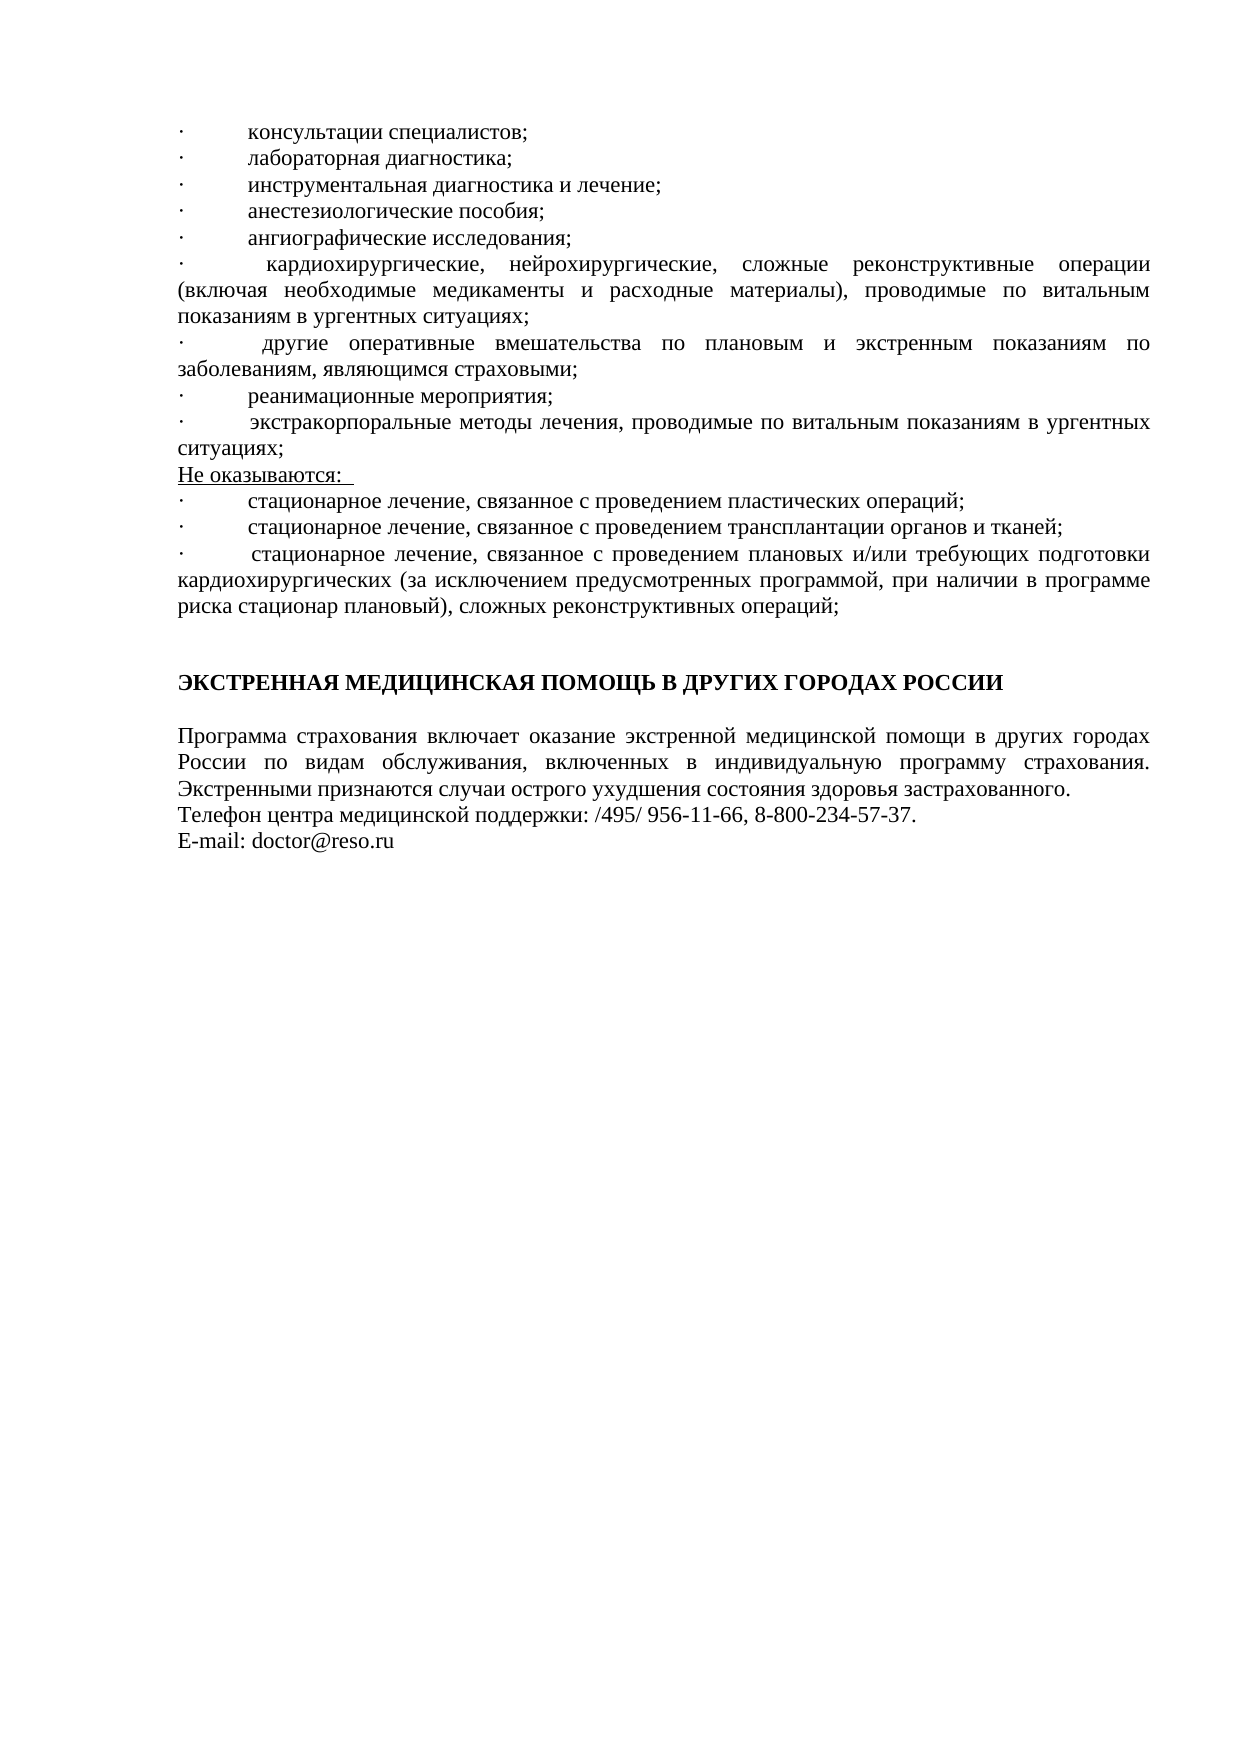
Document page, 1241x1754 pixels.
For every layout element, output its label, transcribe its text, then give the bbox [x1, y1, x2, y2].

text · стационарное лечение, связанное с проведением пластических операций; [177, 487, 1152, 513]
text · инструментальная диагностика и лечение; [177, 171, 1152, 197]
text Телефон центра медицинской поддержки: /495/ 956-11-66, 8-800-234-57-37. [177, 801, 1152, 827]
text · стационарное лечение, связанное с проведением трансплантации органов и тканей; [177, 513, 1152, 540]
text · ангиографические исследования; [177, 223, 1152, 250]
text · консультации специалистов; [177, 118, 1152, 144]
text · кардиохирургические, нейрохирургические, сложные реконструктивные операции (включая необходимые медикаменты и расходные материалы), проводимые по витальным показаниям в ургентных ситуациях; [177, 250, 1152, 329]
text ЭКСТРЕННАЯ МЕДИЦИНСКАЯ ПОМОЩЬ В ДРУГИХ ГОРОДАХ РОССИИ [177, 669, 1152, 696]
text · лабораторная диагностика; [177, 144, 1152, 171]
text · экстракорпоральные методы лечения, проводимые по витальным показаниям в ургентных ситуациях; [177, 408, 1152, 461]
text Программа страхования включает оказание экстренной медицинской помощи в других городах России по видам обслуживания, включенных в индивидуальную программу страхования. Экстренными признаются случаи острого ухудшения состояния здоровья застрахованного. [177, 722, 1152, 801]
text · стационарное лечение, связанное с проведением плановых и/или требующих подготовки кардиохирургических (за исключением предусмотренных программой, при наличии в программе риска стационар плановый), сложных реконструктивных операций; [177, 540, 1152, 619]
text · анестезиологические пособия; [177, 197, 1152, 223]
text Не оказываются: [177, 461, 1152, 487]
text E-mail: doctor@reso.ru [177, 827, 1152, 854]
text · реанимационные мероприятия; [177, 382, 1152, 408]
text · другие оперативные вмешательства по плановым и экстренным показаниям по заболеваниям, являющимся страховыми; [177, 329, 1152, 382]
